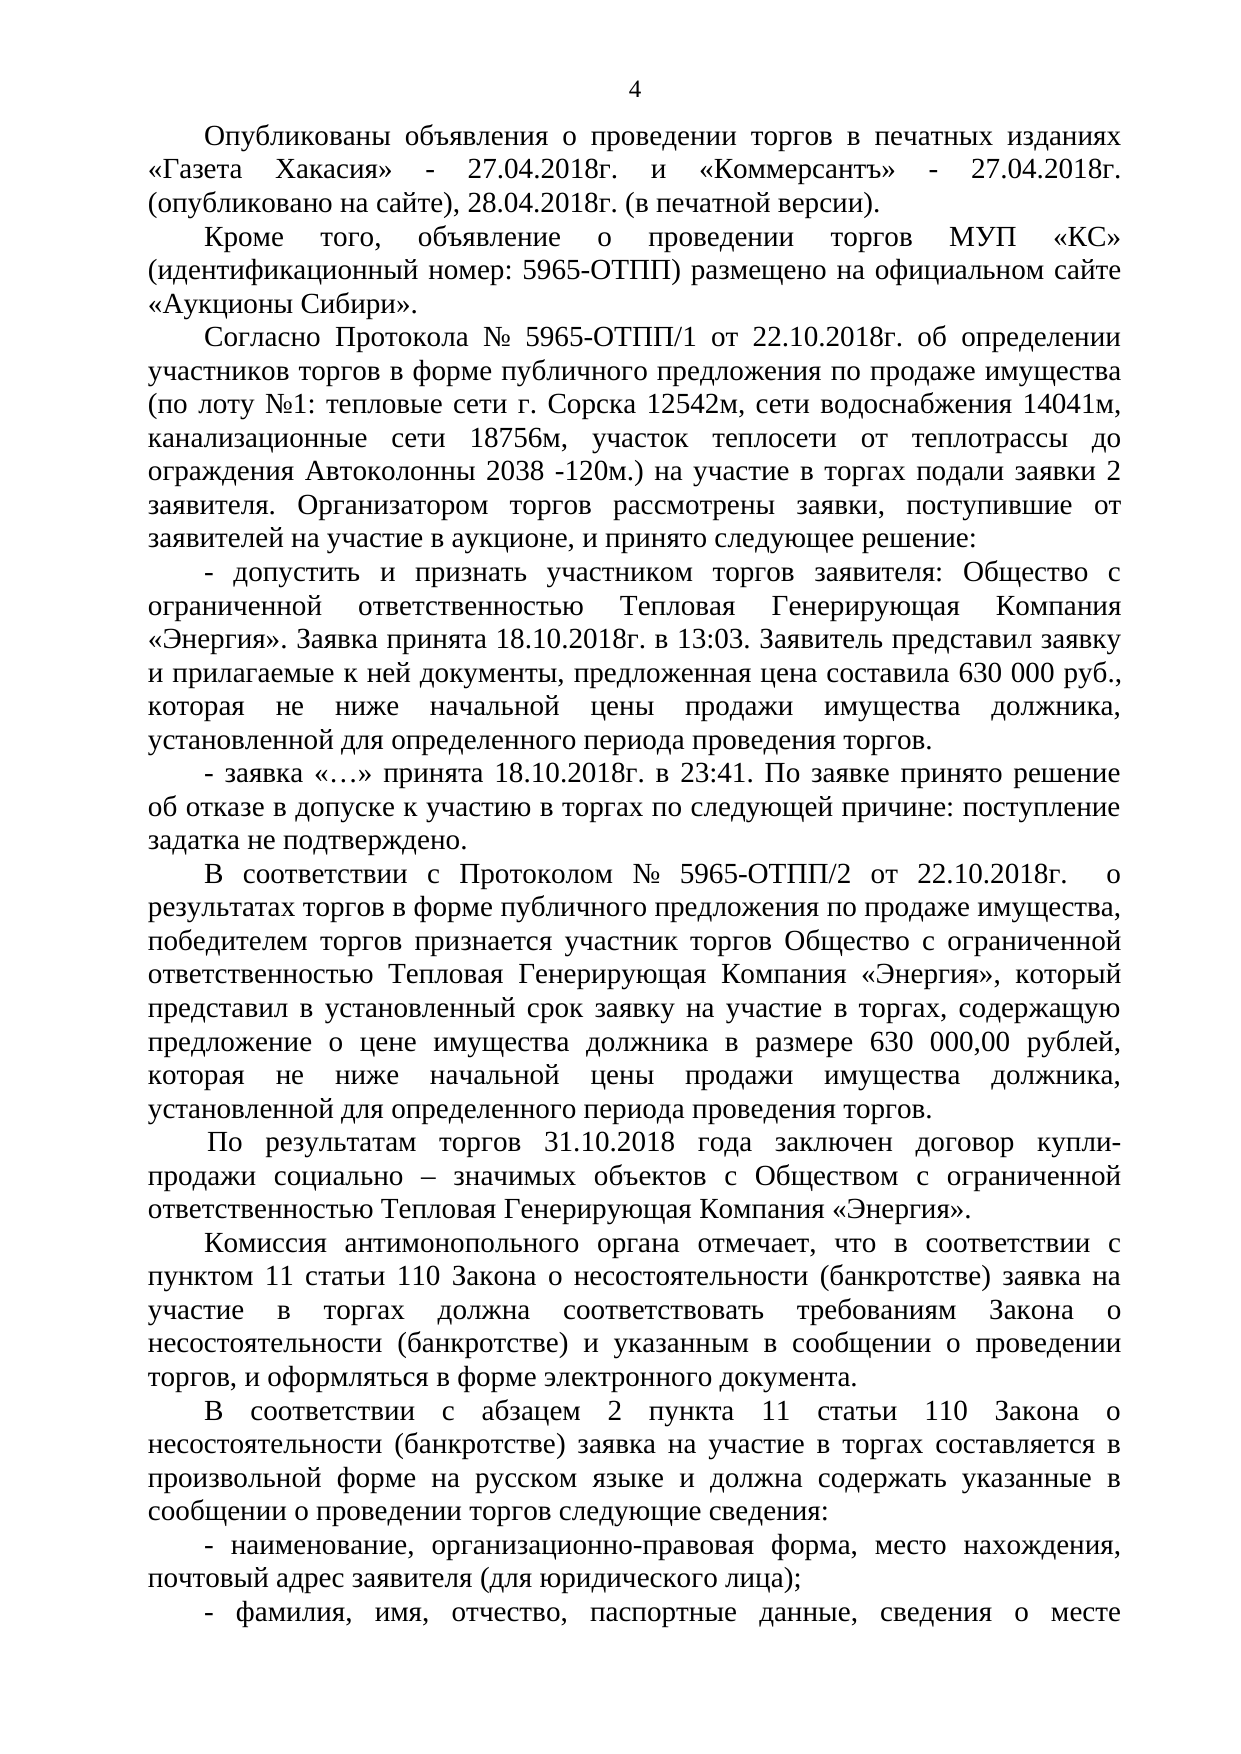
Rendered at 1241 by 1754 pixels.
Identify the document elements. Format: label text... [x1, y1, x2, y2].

text Комиссия антимонопольного органа отмечает, что в соответствии с пунктом 11 статьи 110 Закона о несостоятельности (банкротстве) заявка на участие в торгах должна соответствовать требованиям Закона о несостоятельности (банкротстве) и указанным в сообщении о проведении торгов, и оформляться в форме электронного документа. [148, 1225, 1122, 1393]
text - допустить и признать участником торгов заявителя: Общество с ограниченной ответственностью Тепловая Генерирующая Компания «Энергия». Заявка принята 18.10.2018г. в 13:03. Заявитель представил заявку и прилагаемые к ней документы, предложенная цена составила 630 000 руб., которая не ниже начальной цены продажи имущества должника, установленной для определенного периода проведения торгов. [148, 554, 1122, 755]
text - наименование, организационно-правовая форма, место нахождения, почтовый адрес заявителя (для юридического лица); [148, 1527, 1122, 1594]
text По результатам торгов 31.10.2018 года заключен договор купли-продажи социально – значимых объектов с Обществом с ограниченной ответственностью Тепловая Генерирующая Компания «Энергия». [148, 1124, 1122, 1225]
text Согласно Протокола № 5965-ОТПП/1 от 22.10.2018г. об определении участников торгов в форме публичного предложения по продаже имущества (по лоту №1: тепловые сети г. Сорска 12542м, сети водоснабжения 14041м, канализационные сети 18756м, участок теплосети от теплотрассы до ограждения Автоколонны 2038 -120м.) на участие в торгах подали заявки 2 заявителя. Организатором торгов рассмотрены заявки, поступившие от заявителей на участие в аукционе, и принято следующее решение: [148, 319, 1122, 554]
text В соответствии с абзацем 2 пункта 11 статьи 110 Закона о несостоятельности (банкротстве) заявка на участие в торгах составляется в произвольной форме на русском языке и должна содержать указанные в сообщении о проведении торгов следующие сведения: [148, 1393, 1122, 1527]
text В соответствии с Протоколом № 5965-ОТПП/2 от 22.10.2018г. о результатах торгов в форме публичного предложения по продаже имущества, победителем торгов признается участник торгов Общество с ограниченной ответственностью Тепловая Генерирующая Компания «Энергия», который представил в установленный срок заявку на участие в торгах, содержащую предложение о цене имущества должника в размере 630 000,00 рублей, которая не ниже начальной цены продажи имущества должника, установленной для определенного периода проведения торгов. [148, 856, 1122, 1124]
text Кроме того, объявление о проведении торгов МУП «КС» (идентификационный номер: 5965-ОТПП) размещено на официальном сайте «Аукционы Сибири». [148, 219, 1122, 319]
text - заявка «…» принята 18.10.2018г. в 23:41. По заявке принято решение об отказе в допуске к участию в торгах по следующей причине: поступление задатка не подтверждено. [148, 755, 1122, 856]
text Опубликованы объявления о проведении торгов в печатных изданиях «Газета Хакасия» - 27.04.2018г. и «Коммерсантъ» - 27.04.2018г. (опубликовано на сайте), 28.04.2018г. (в печатной версии). [148, 118, 1122, 219]
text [148, 1594, 1122, 1627]
